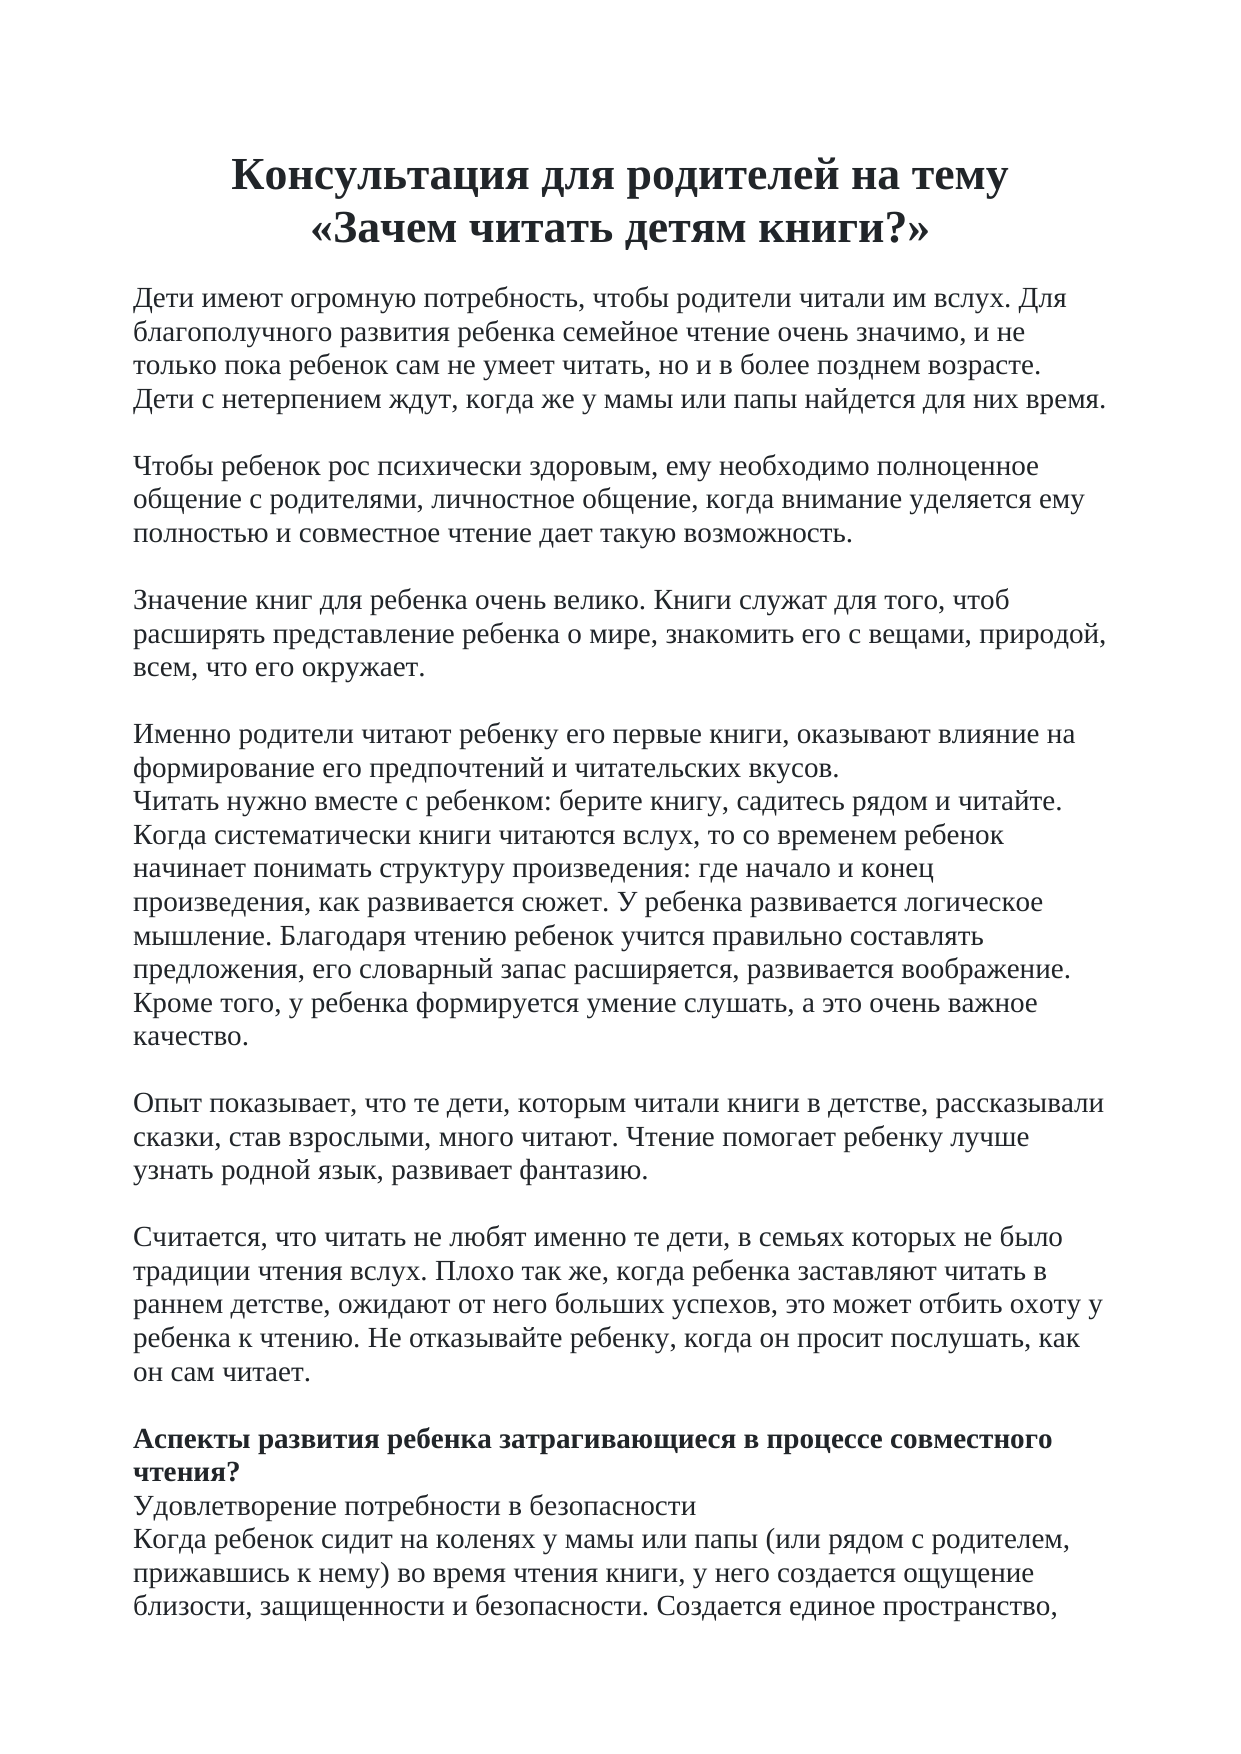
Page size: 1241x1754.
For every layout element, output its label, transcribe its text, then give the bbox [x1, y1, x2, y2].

text Значение книг для ребенка очень велико. Книги служат для того, чтоб расширять представление ребенка о мире, знакомить его с вещами, природой, всем, что его окружает. [133, 582, 1107, 683]
text Когда ребенок сидит на коленях у мамы или папы (или рядом с родителем, прижавшись к нему) во время чтения книги, у него создается ощущение близости, защищенности и безопасности. Создается единое пространство, [133, 1521, 1107, 1622]
text Считается, что читать не любят именно те дети, в семьях которых не было традиции чтения вслух. Плохо так же, когда ребенка заставляют читать в раннем детстве, ожидают от него больших успехов, это может отбить охоту у ребенка к чтению. Не отказывайте ребенку, когда он просит послушать, как он сам читает. [133, 1219, 1107, 1387]
text Именно родители читают ребенку его первые книги, оказывают влияние на формирование его предпочтений и читательских вкусов. [133, 716, 1107, 783]
text «Зачем читать детям книги?» [133, 199, 1107, 252]
text Консультация для родителей на тему [133, 147, 1107, 199]
text Читать нужно вместе с ребенком: берите книгу, садитесь рядом и читайте. Когда систематически книги читаются вслух, то со временем ребенок начинает понимать структуру произведения: где начало и конец произведения, как развивается сюжет. У ребенка развивается логическое мышление. Благодаря чтению ребенок учится правильно составлять предложения, его словарный запас расширяется, развивается воображение. Кроме того, у ребенка формируется умение слушать, а это очень важное качество. [133, 783, 1107, 1052]
text Чтобы ребенок рос психически здоровым, ему необходимо полноценное общение с родителями, личностное общение, когда внимание уделяется ему полностью и совместное чтение дает такую возможность. [133, 448, 1107, 549]
text Аспекты развития ребенка затрагивающиеся в процессе совместного чтения? [133, 1421, 1107, 1488]
text Дети имеют огромную потребность, чтобы родители читали им вслух. Для благополучного развития ребенка семейное чтение очень значимо, и не только пока ребенок сам не умеет читать, но и в более позднем возрасте. Дети с нетерпением ждут, когда же у мамы или папы найдется для них время. [133, 280, 1107, 414]
text Удовлетворение потребности в безопасности [133, 1488, 1107, 1521]
text Опыт показывает, что те дети, которым читали книги в детстве, рассказывали сказки, став взрослыми, много читают. Чтение помогает ребенку лучше узнать родной язык, развивает фантазию. [133, 1085, 1107, 1186]
